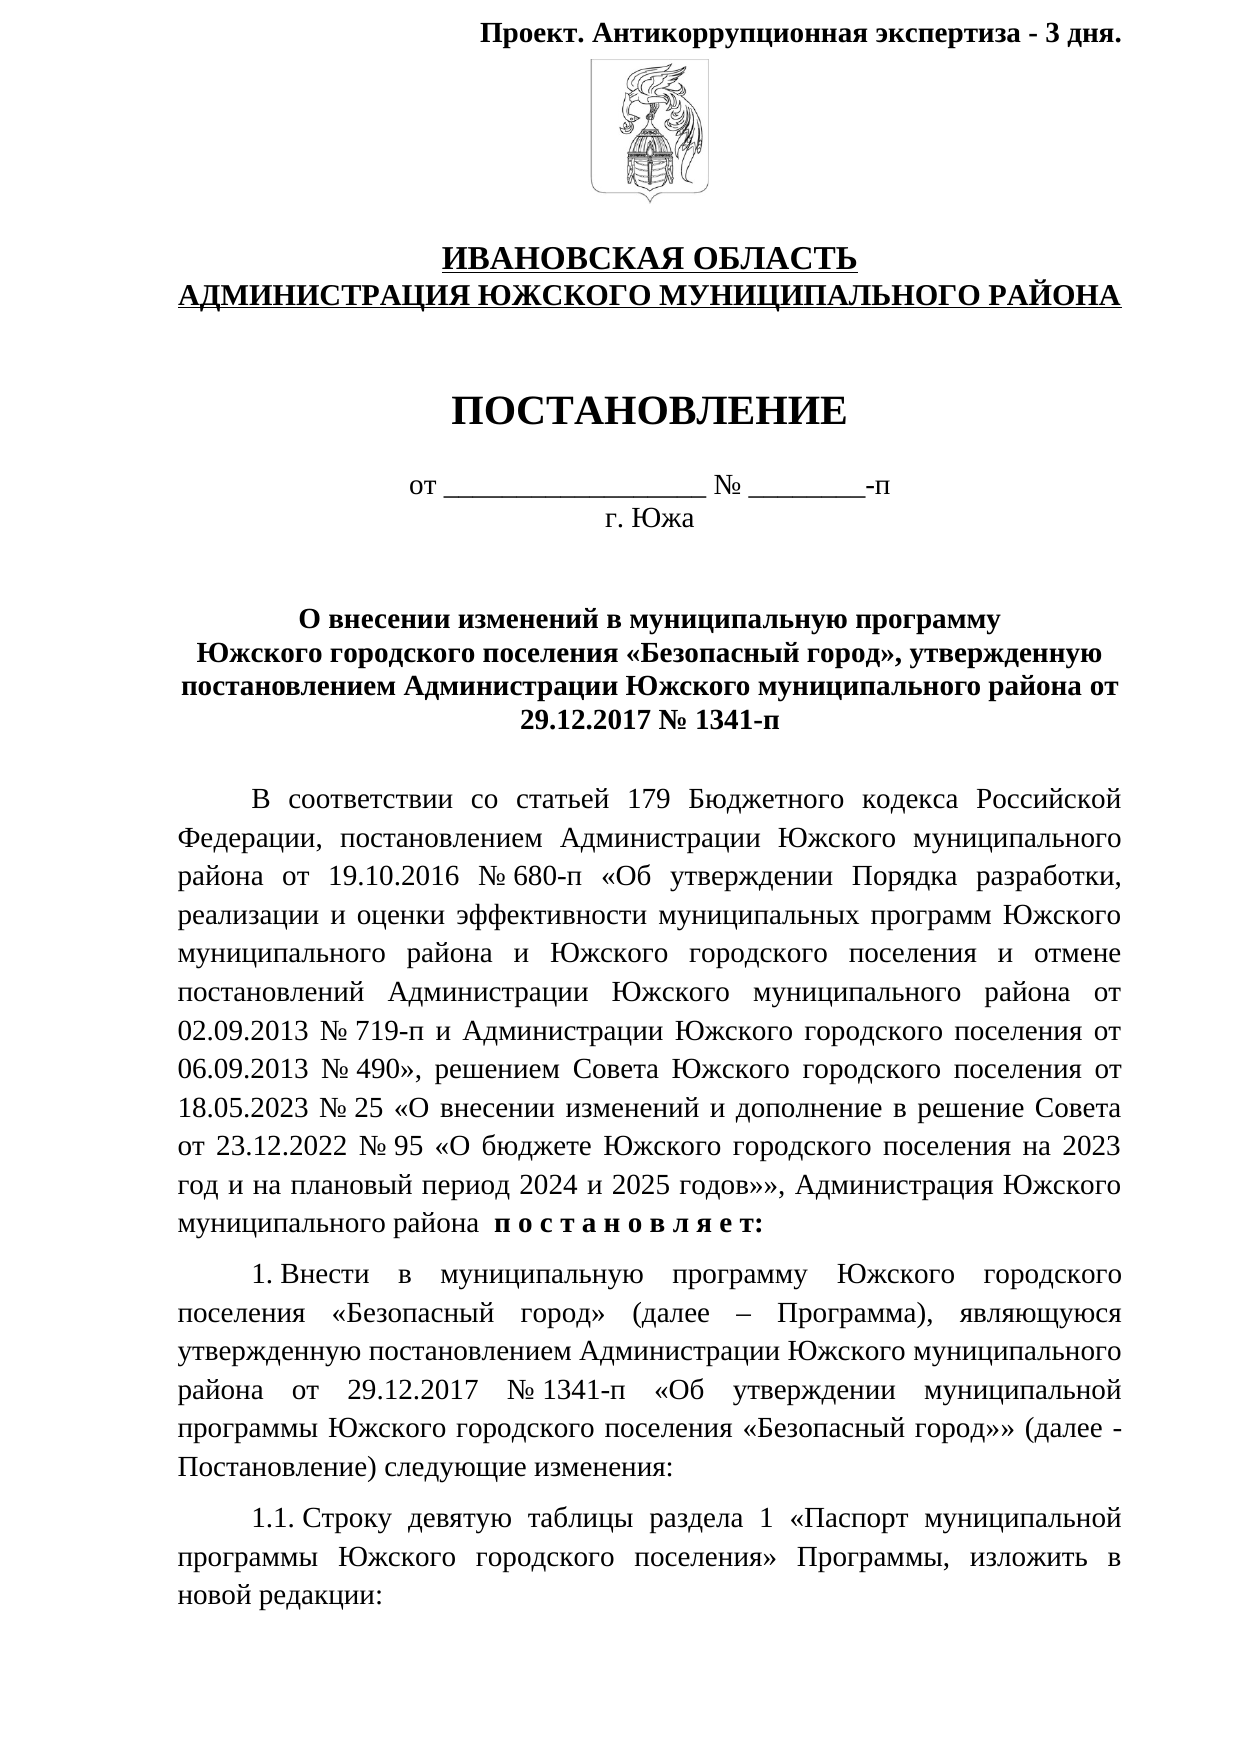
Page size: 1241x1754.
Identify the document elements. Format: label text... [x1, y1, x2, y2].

text В соответствии со статьей 179 Бюджетного кодекса Российской Федерации, постановлением Администрации Южского муниципального района от 19.10.2016 № 680-п «Об утверждении Порядка разработки, реализации и оценки эффективности муниципальных программ Южского муниципального района и Южского городского поселения и отмене постановлений Администрации Южского муниципального района от 02.09.2013 № 719-п и Администрации Южского городского поселения от 06.09.2013 № 490», решением Совета Южского городского поселения от 18.05.2023 № 25 «О внесении изменений и дополнение в решение Совета от 23.12.2022 № 95 «О бюджете Южского городского поселения на 2023 год и на плановый период 2024 и 2025 годов»», Администрация Южского муниципального района п о с т а н о в л я е т: [177, 781, 1122, 1239]
picture [590, 59, 709, 204]
text ИВАНОВСКАЯ ОБЛАСТЬ [177, 238, 1122, 277]
text 1. Внести в муниципальную программу Южского городского поселения «Безопасный город» (далее – Программа), являющуюся утвержденную постановлением Администрации Южского муниципального района от 29.12.2017 № 1341-п «Об утверждении муниципальной программы Южского городского поселения «Безопасный город»» (далее - Постановление) следующие изменения: [177, 1256, 1122, 1483]
text О внесении изменений в муниципальную программу [177, 601, 1122, 635]
text от __________________ № ________-п [177, 467, 1122, 501]
text ПОСТАНОВЛЕНИЕ [177, 386, 1122, 433]
text АДМИНИСТРАЦИЯ ЮЖСКОГО МУНИЦИПАЛЬНОГО РАЙОНА [177, 277, 1122, 311]
text 1.1. Строку девятую таблицы раздела 1 «Паспорт муниципальной программы Южского городского поселения» Программы, изложить в новой редакции: [177, 1500, 1122, 1611]
text Южского городского поселения «Безопасный город», утвержденную постановлением Администрации Южского муниципального района от 29.12.2017 № 1341-п [177, 635, 1122, 735]
text г. Южа [177, 501, 1122, 534]
